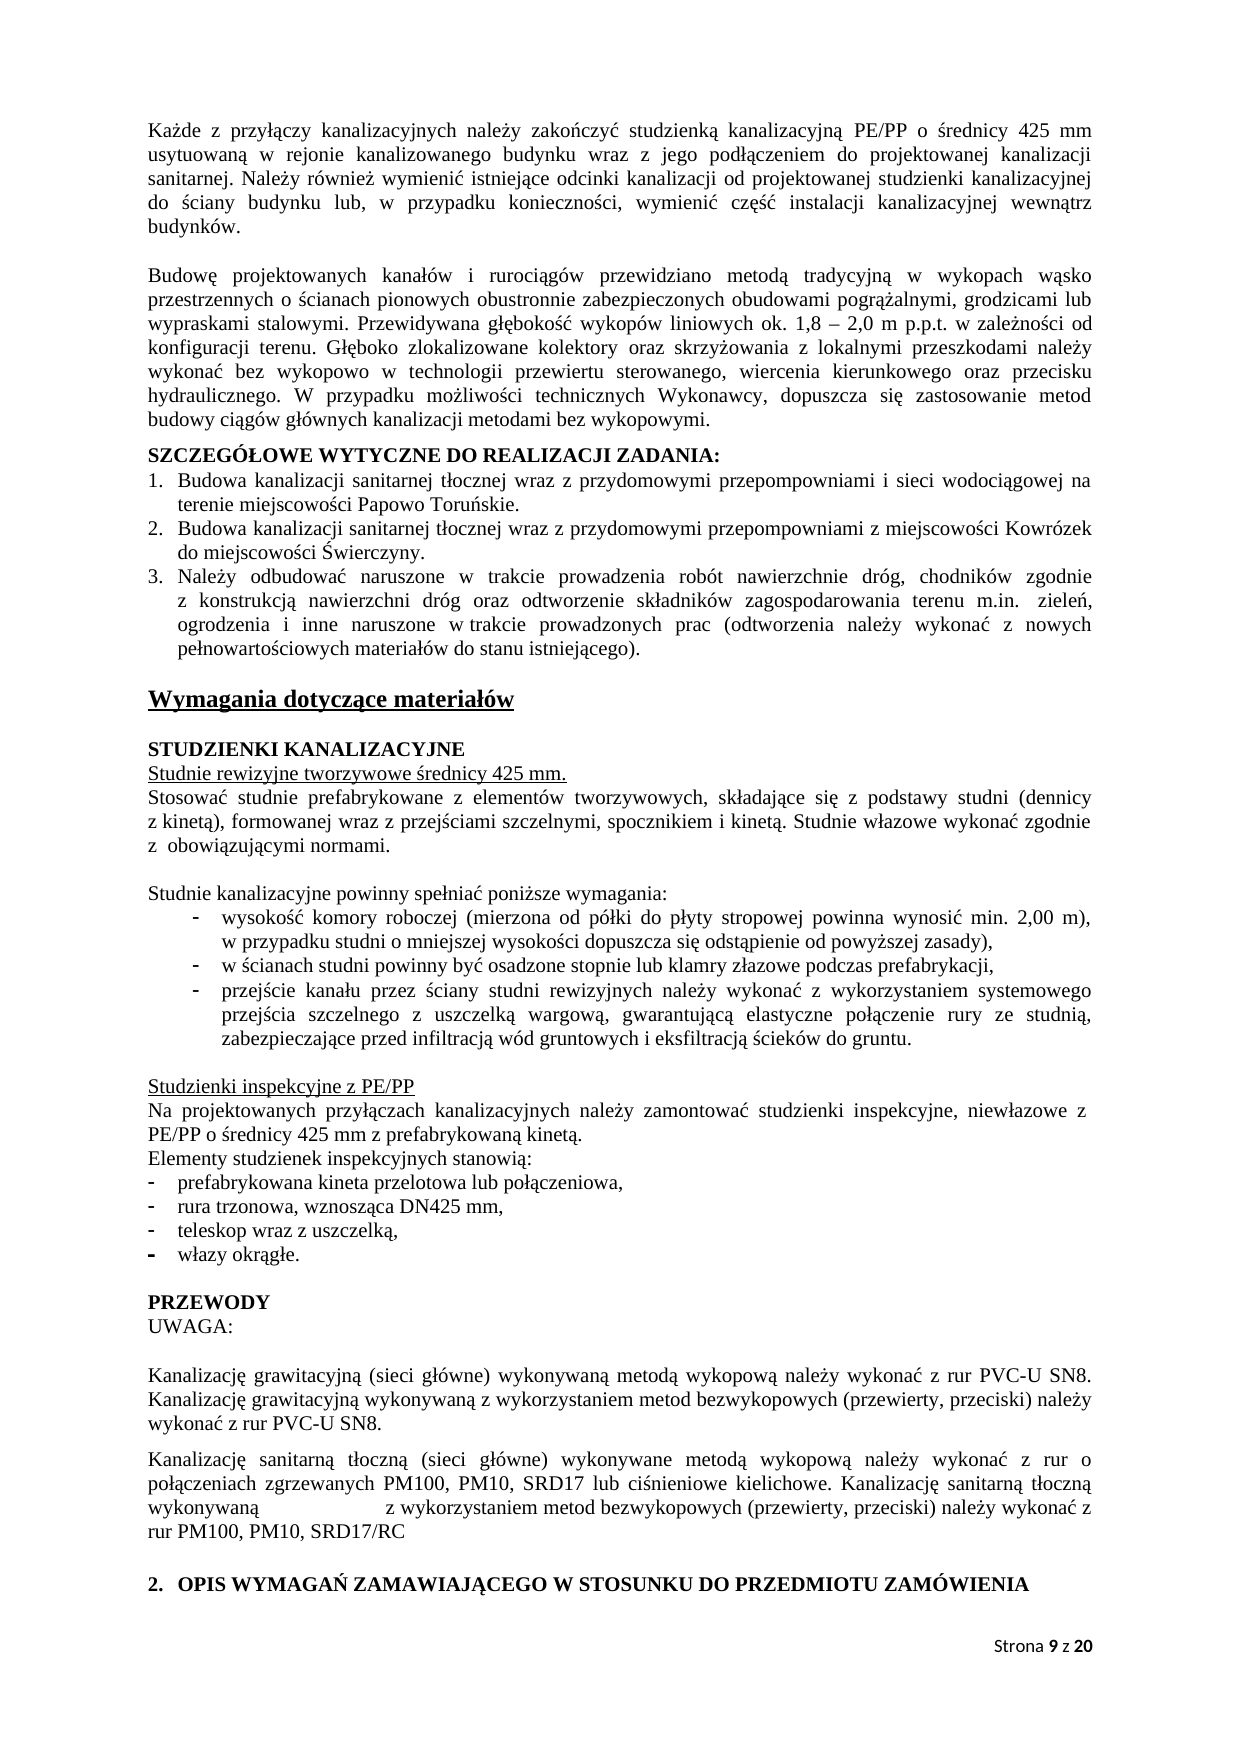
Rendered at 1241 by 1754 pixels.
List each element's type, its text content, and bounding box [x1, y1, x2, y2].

list wysokość komory roboczej (mierzona od półki do płyty stropowej powinna wynosić min. 2,00 m), w przypadku studni o mniejszej wysokości dopuszcza się odstąpienie od powyższej zasady), [192, 905, 1093, 953]
list w ścianach studni powinny być osadzone stopnie lub klamry złazowe podczas prefabrykacji, [192, 953, 1093, 977]
list Budowa kanalizacji sanitarnej tłocznej wraz z przydomowymi przepompowniami z miejscowości Kowrózek do miejscowości Świerczyny. [148, 516, 1093, 564]
list PRZEWODY [148, 1290, 1093, 1314]
text STUDZIENKI KANALIZACYJNE [148, 737, 1093, 761]
text Budowę projektowanych kanałów i rurociągów przewidziano metodą tradycyjną w wykopach wąsko przestrzennych o ścianach pionowych obustronnie zabezpieczonych obudowami pogrążalnymi, grodzicami lub wypraskami stalowymi. Przewidywana głębokość wykopów liniowych ok. 1,8 – 2,0 m p.p.t. w zależności od konfiguracji terenu. Głęboko zlokalizowane kolektory oraz skrzyżowania z lokalnymi przeszkodami należy wykonać bez wykopowo w technologii przewiertu sterowanego, wiercenia kierunkowego oraz przecisku hydraulicznego. W przypadku możliwości technicznych Wykonawcy, dopuszcza się zastosowanie metod budowy ciągów głównych kanalizacji metodami bez wykopowymi. [148, 262, 1093, 431]
text UWAGA: [148, 1314, 1093, 1338]
list włazy okrągłe. [148, 1242, 1093, 1266]
text Wymagania dotyczące materiałów [148, 684, 1093, 713]
list teleskop wraz z uszczelką, [148, 1218, 1093, 1242]
text Studzienki inspekcyjne z PE/PP [148, 1074, 1093, 1098]
list Należy odbudować naruszone w trakcie prowadzenia robót nawierzchnie dróg, chodników zgodnie z konstrukcją nawierzchni dróg oraz odtworzenie składników zagospodarowania terenu m.in. zieleń, ogrodzenia i inne naruszone w trakcie prowadzonych prac (odtworzenia należy wykonać z nowych pełnowartościowych materiałów do stanu istniejącego). [148, 564, 1093, 660]
text Kanalizację grawitacyjną (sieci główne) wykonywaną metodą wykopową należy wykonać z rur PVC-U SN8. Kanalizację grawitacyjną wykonywaną z wykorzystaniem metod bezwykopowych (przewierty, przeciski) należy wykonać z rur PVC-U SN8. [148, 1362, 1093, 1435]
text Stosować studnie prefabrykowane z elementów tworzywowych, składające się z podstawy studni (dennicy z kinetą), formowanej wraz z przejściami szczelnymi, spocznikiem i kinetą. Studnie włazowe wykonać zgodnie z obowiązującymi normami. [148, 785, 1093, 857]
list rura trzonowa, wznosząca DN425 mm, [148, 1194, 1093, 1218]
list przejście kanału przez ściany studni rewizyjnych należy wykonać z wykorzystaniem systemowego przejścia szczelnego z uszczelką wargową, gwarantującą elastyczne połączenie rury ze studnią, zabezpieczające przed infiltracją wód gruntowych i eksfiltracją ścieków do gruntu. [192, 977, 1093, 1050]
text Studnie rewizyjne tworzywowe średnicy 425 mm. [148, 761, 1093, 785]
text Elementy studzienek inspekcyjnych stanowią: [148, 1146, 1093, 1170]
text Kanalizację sanitarną tłoczną (sieci główne) wykonywane metodą wykopową należy wykonać z rur o połączeniach zgrzewanych PM100, PM10, SRD17 lub ciśnieniowe kielichowe. Kanalizację sanitarną tłoczną wykonywaną z wykorzystaniem metod bezwykopowych (przewierty, przeciski) należy wykonać z rur PM100, PM10, SRD17/RC [148, 1447, 1093, 1543]
text SZCZEGÓŁOWE WYTYCZNE DO REALIZACJI ZADANIA: [148, 443, 1093, 467]
text Studnie kanalizacyjne powinny spełniać poniższe wymagania: [148, 881, 1093, 905]
text Na projektowanych przyłączach kanalizacyjnych należy zamontować studzienki inspekcyjne, niewłazowe z PE/PP o średnicy 425 mm z prefabrykowaną kinetą. [148, 1098, 1093, 1146]
list OPIS WYMAGAŃ ZAMAWIAJĄCEGO W STOSUNKU DO PRZEDMIOTU ZAMÓWIENIA [148, 1571, 1093, 1596]
list Budowa kanalizacji sanitarnej tłocznej wraz z przydomowymi przepompowniami i sieci wodociągowej na terenie miejscowości Papowo Toruńskie. [148, 467, 1093, 516]
list prefabrykowana kineta przelotowa lub połączeniowa, [148, 1170, 1093, 1194]
text Każde z przyłączy kanalizacyjnych należy zakończyć studzienką kanalizacyjną PE/PP o średnicy 425 mm usytuowaną w rejonie kanalizowanego budynku wraz z jego podłączeniem do projektowanej kanalizacji sanitarnej. Należy również wymienić istniejące odcinki kanalizacji od projektowanej studzienki kanalizacyjnej do ściany budynku lub, w przypadku konieczności, wymienić część instalacji kanalizacyjnej wewnątrz budynków. [148, 118, 1093, 238]
